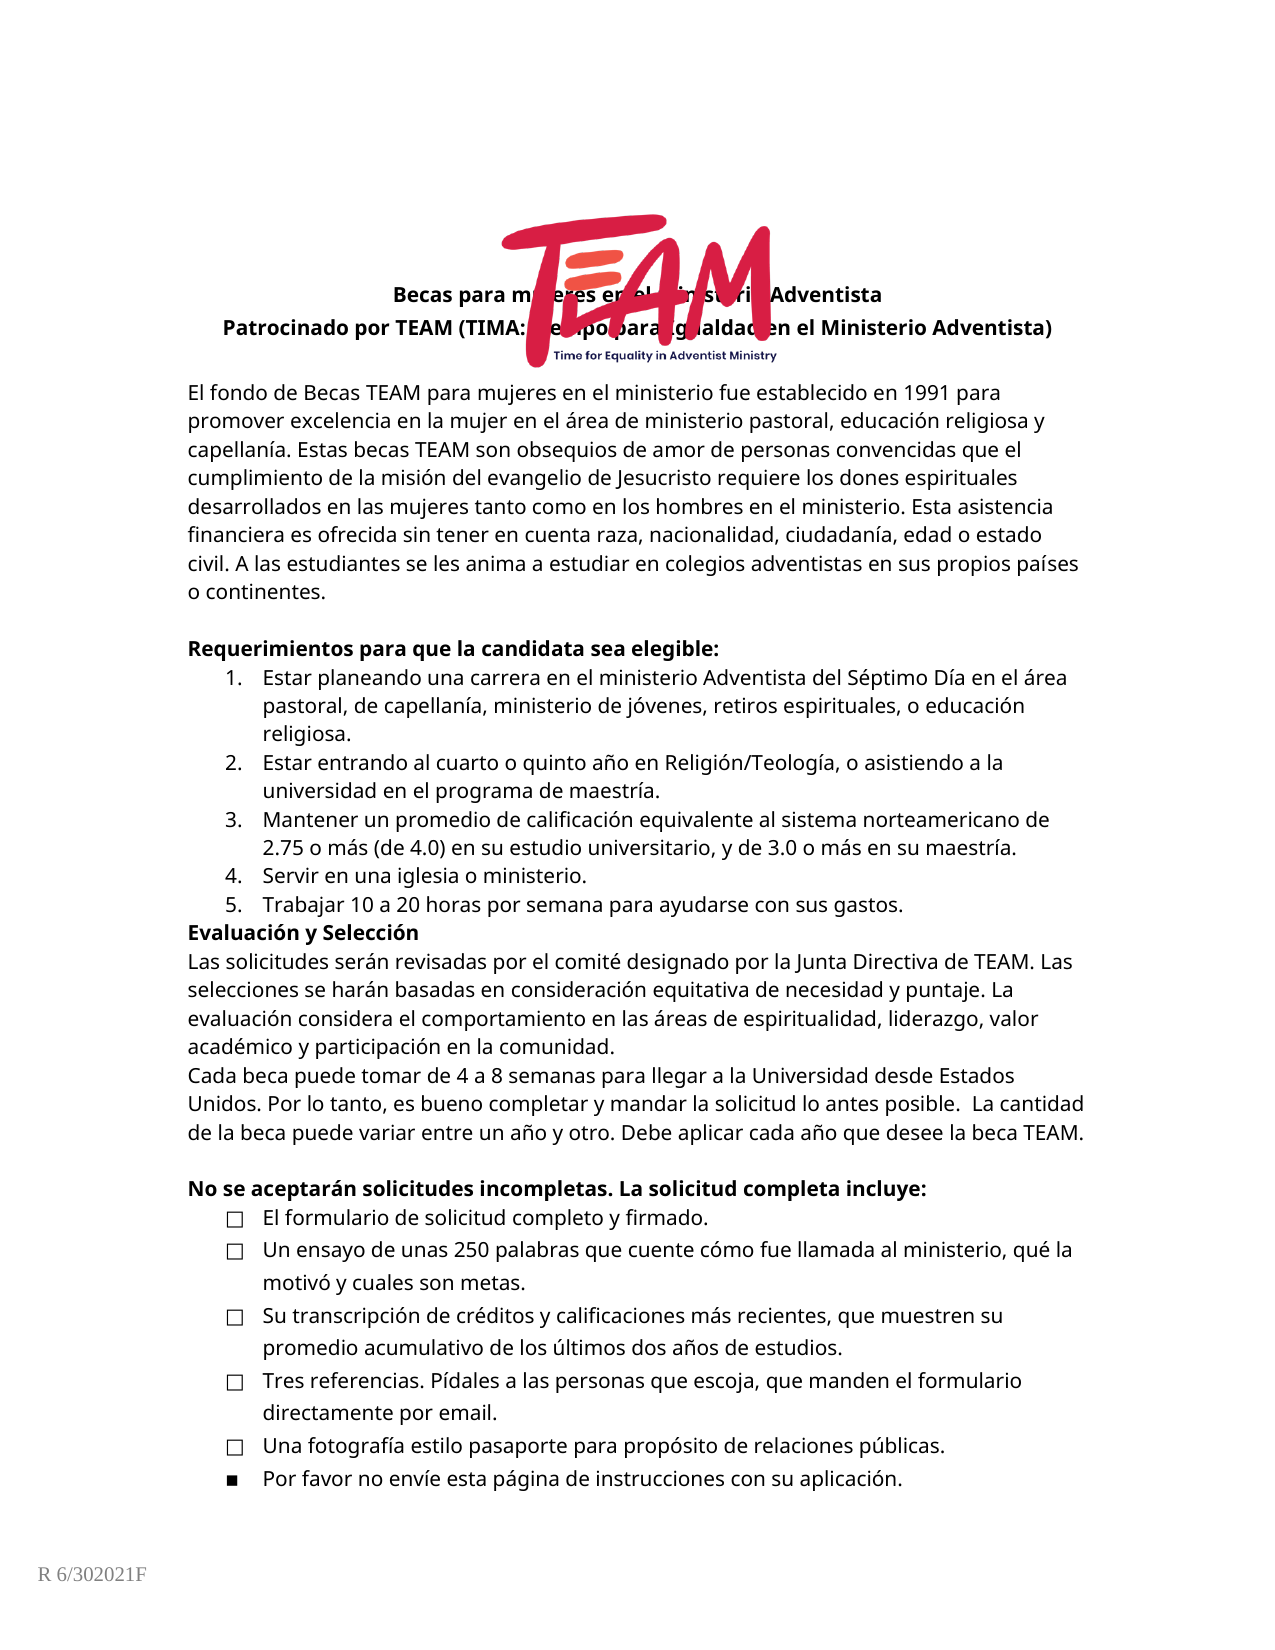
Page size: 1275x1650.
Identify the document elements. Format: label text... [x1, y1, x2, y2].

text Becas para mujeres en el ministerio Adventista [780, 280, 1087, 309]
list Estar planeando una carrera en el ministerio Adventista del Séptimo Día en el área pastoral, de capellanía, ministerio de jóvenes, retiros espirituales, o educación religiosa. [225, 663, 1087, 748]
text Las solicitudes serán revisadas por el comité designado por la Junta Directiva de TEAM. Las selecciones se harán basadas en consideración equitativa de necesidad y puntaje. La evaluación considera el comportamiento en las áreas de espiritualidad, liderazgo, valor académico y participación en la comunidad. [187, 947, 1087, 1061]
list Mantener un promedio de calificación equivalente al sistema norteamericano de 2.75 o más (de 4.0) en su estudio universitario, y de 3.0 o más en su maestría. [225, 805, 1087, 862]
picture [495, 212, 780, 374]
list Tres referencias. Pídales a las personas que escoja, que manden el formulario directamente por email. [225, 1366, 1087, 1427]
text El fondo de Becas TEAM para mujeres en el ministerio fue establecido en 1991 para promover excelencia en la mujer en el área de ministerio pastoral, educación religiosa y capellanía. Estas becas TEAM son obsequios de amor de personas convencidas que el cumplimiento de la misión del evangelio de Jesucristo requiere los dones espirituales desarrollados en las mujeres tanto como en los hombres en el ministerio. Esta asistencia financiera es ofrecida sin tener en cuenta raza, nacionalidad, ciudadanía, edad o estado civil. A las estudiantes se les anima a estudiar en colegios adventistas en sus propios países o continentes. [187, 378, 1087, 606]
text Cada beca puede tomar de 4 a 8 semanas para llegar a la Universidad desde Estados Unidos. Por lo tanto, es bueno completar y mandar la solicitud lo antes posible. La cantidad de la beca puede variar entre un año y otro. Debe aplicar cada año que desee la beca TEAM. [187, 1061, 1087, 1146]
list Estar entrando al cuarto o quinto año en Religión/Teología, o asistiendo a la universidad en el programa de maestría. [225, 748, 1087, 805]
list Una fotografía estilo pasaporte para propósito de relaciones públicas. [225, 1431, 1087, 1459]
text Patrocinado por TEAM (TIMA: Tiempo para Igualdad en el Ministerio Adventista) [187, 313, 495, 341]
list Un ensayo de unas 250 palabras que cuente cómo fue llamada al ministerio, qué la motivó y cuales son metas. [225, 1236, 1087, 1297]
list Servir en una iglesia o ministerio. [225, 862, 1087, 890]
text No se aceptarán solicitudes incompletas. La solicitud completa incluye: [187, 1174, 1087, 1203]
text Evaluación y Selección [187, 918, 1087, 947]
list El formulario de solicitud completo y firmado. [225, 1203, 1087, 1231]
list Por favor no envíe esta página de instrucciones con su aplicación. [225, 1464, 1087, 1492]
text Becas para mujeres en el ministerio Adventista [187, 280, 495, 309]
text Requerimientos para que la candidata sea elegible: [187, 634, 1087, 663]
text Patrocinado por TEAM (TIMA: Tiempo para Igualdad en el Ministerio Adventista) [780, 313, 1087, 341]
list Su transcripción de créditos y calificaciones más recientes, que muestren su promedio acumulativo de los últimos dos años de estudios. [225, 1301, 1087, 1362]
list Trabajar 10 a 20 horas por semana para ayudarse con sus gastos. [225, 890, 1087, 918]
